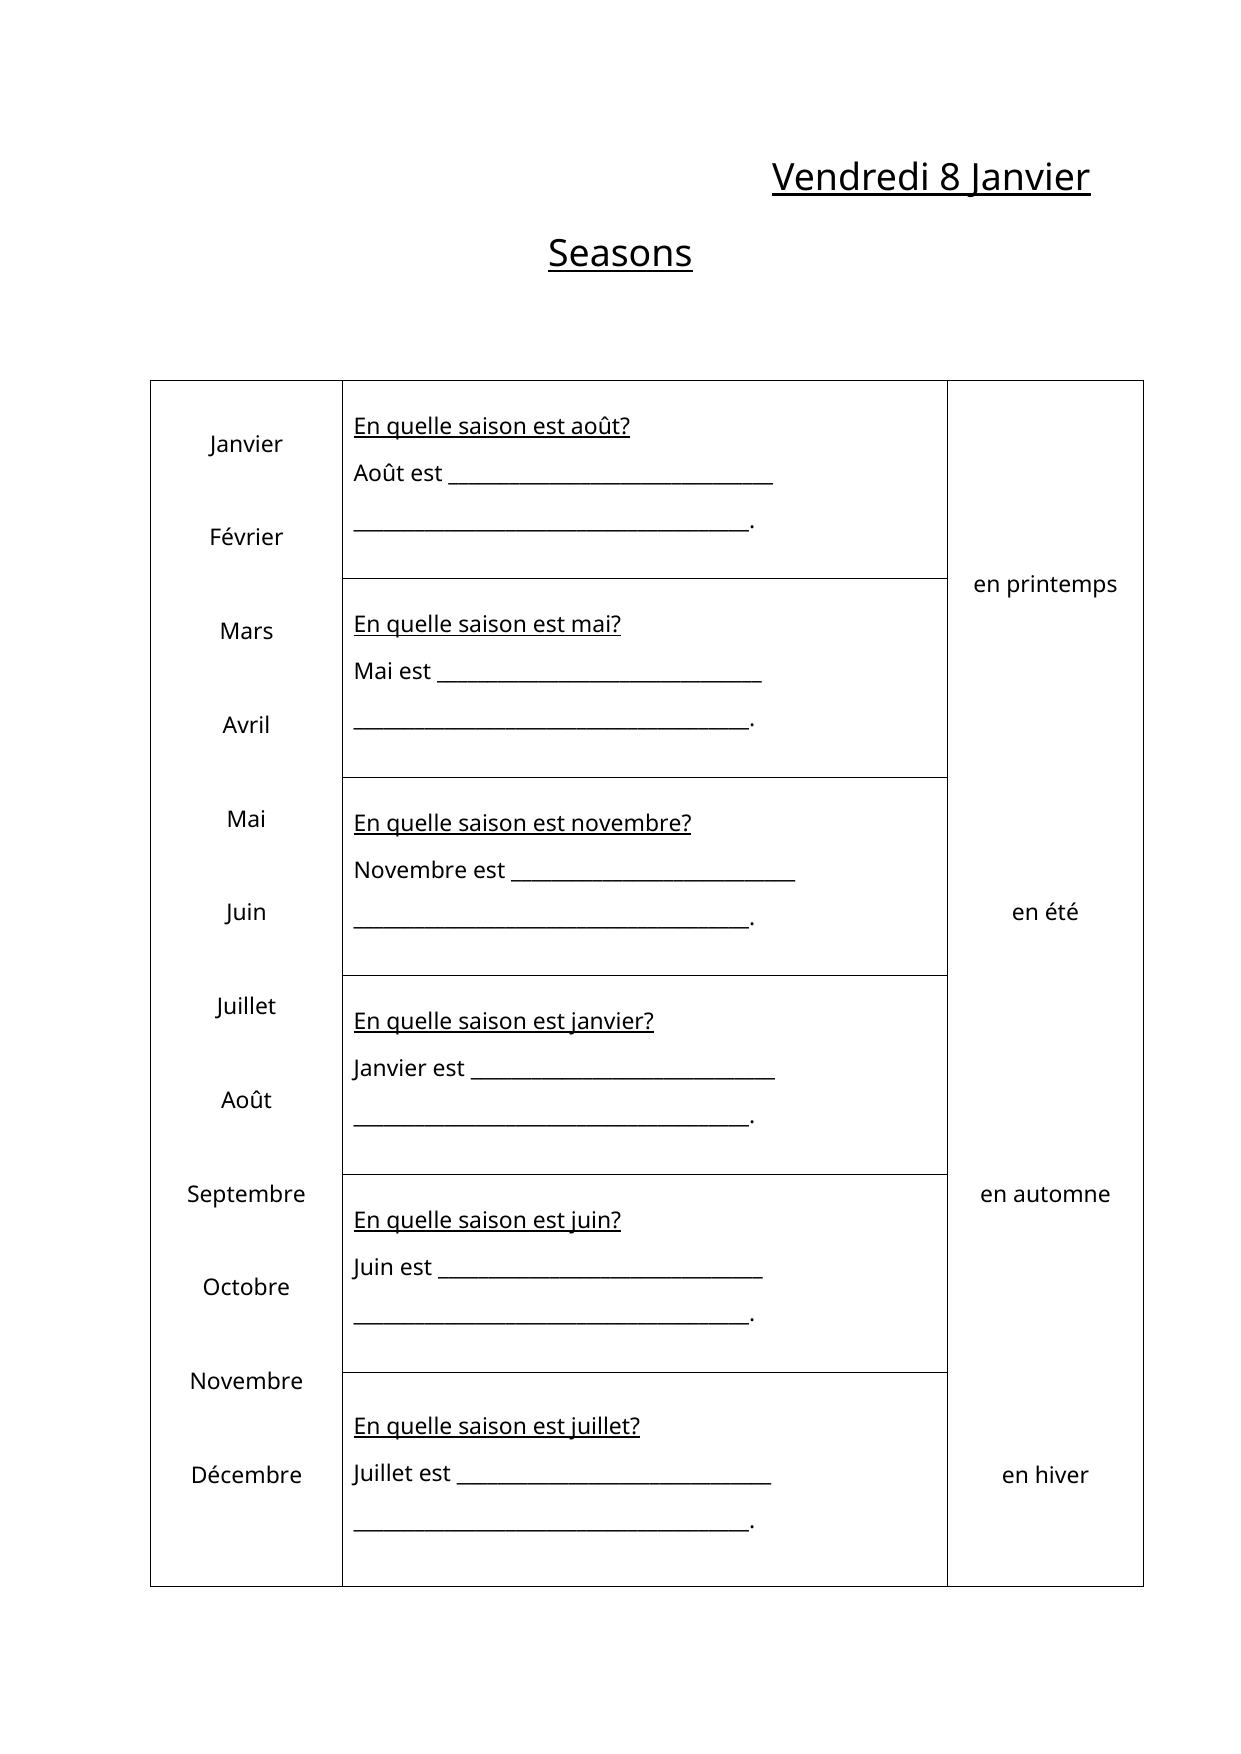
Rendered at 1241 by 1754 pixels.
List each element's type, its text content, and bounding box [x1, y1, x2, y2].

text Vendredi 8 Janvier [150, 150, 1090, 201]
text Seasons [150, 227, 1090, 278]
table_header Janvier Février Mars Avril Mai Juin Juillet Août Septembre Octobre Novembre Décembre [151, 381, 342, 1586]
table_cell En quelle saison est janvier? Janvier est ______________________________ _______________________________________. [343, 976, 947, 1173]
table_header en printemps en été en automne en hiver [948, 381, 1143, 1586]
table_cell En quelle saison est juin? Juin est ________________________________ _______________________________________. [343, 1175, 947, 1372]
table_cell En quelle saison est juillet? Juillet est _______________________________ _______________________________________. [343, 1373, 947, 1586]
table_cell En quelle saison est novembre? Novembre est ____________________________ _______________________________________. [343, 778, 947, 975]
table_header En quelle saison est août? Août est ________________________________ _______________________________________. [343, 381, 947, 578]
table_cell En quelle saison est mai? Mai est ________________________________ _______________________________________. [343, 579, 947, 777]
